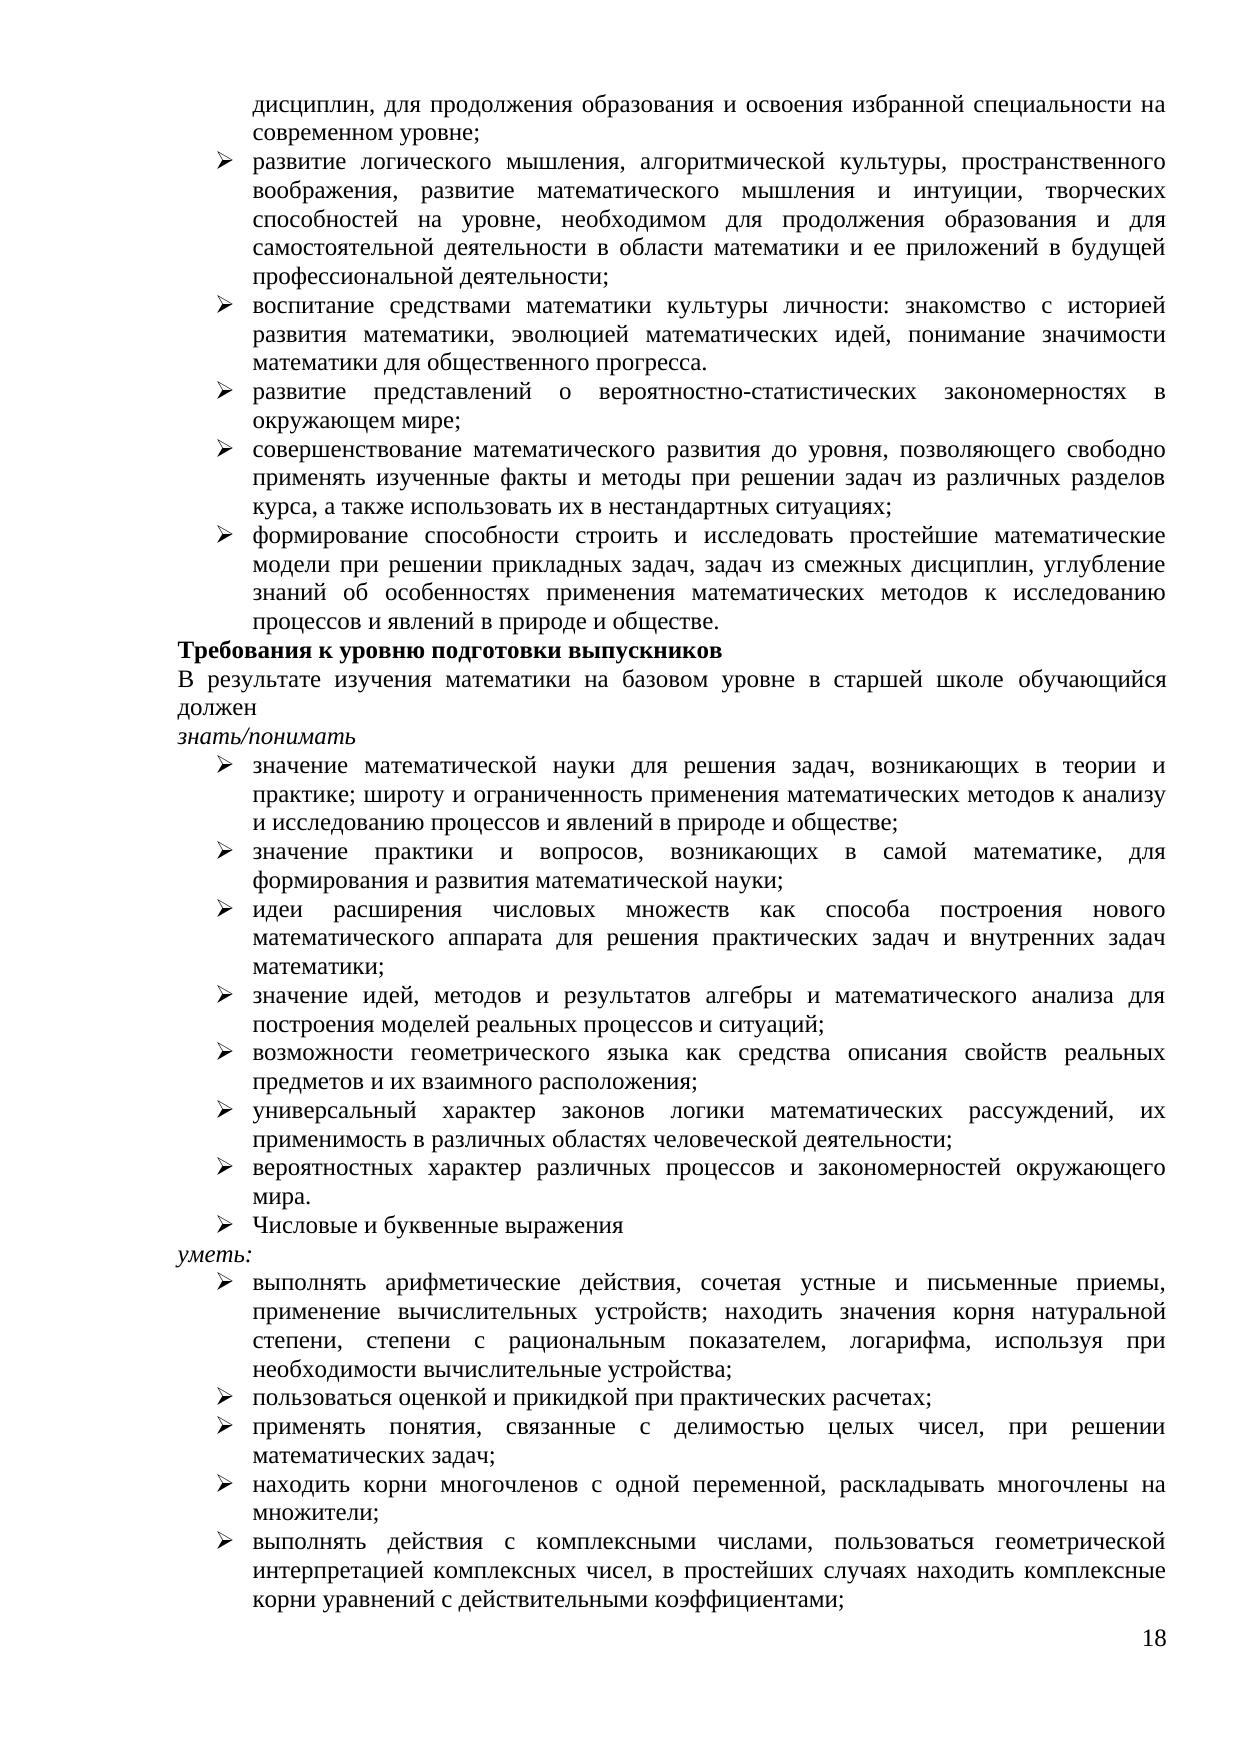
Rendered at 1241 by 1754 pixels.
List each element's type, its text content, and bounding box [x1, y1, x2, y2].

list универсальный характер законов логики математических рассуждений, их применимость в различных областях человеческой деятельности; [215, 1095, 1167, 1152]
list вероятностных характер различных процессов и закономерностей окружающего мира. [215, 1152, 1167, 1210]
list значение математической науки для решения задач, возникающих в теории и практике; широту и ограниченность применения математических методов к анализу и исследованию процессов и явлений в природе и обществе; [215, 750, 1167, 836]
list выполнять арифметические действия, сочетая устные и письменные приемы, применение вычислительных устройств; находить значения корня натуральной степени, степени с рациональным показателем, логарифма, используя при необходимости вычислительные устройства; [215, 1267, 1167, 1382]
list Числовые и буквенные выражения [215, 1210, 1167, 1239]
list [215, 89, 1167, 146]
list выполнять действия с комплексными числами, пользоваться геометрической интерпретацией комплексных чисел, в простейших случаях находить комплексные корни уравнений с действительными коэффициентами; [215, 1526, 1167, 1612]
list идеи расширения числовых множеств как способа построения нового математического аппарата для решения практических задач и внутренних задач математики; [215, 894, 1167, 980]
text уметь: [177, 1239, 1167, 1267]
list значение практики и вопросов, возникающих в самой математике, для формирования и развития математической науки; [215, 836, 1167, 894]
text Требования к уровню подготовки выпускников [177, 635, 1167, 664]
list развитие логического мышления, алгоритмической культуры, пространственного воображения, развитие математического мышления и интуиции, творческих способностей на уровне, необходимом для продолжения образования и для самостоятельной деятельности в области математики и ее приложений в будущей профессиональной деятельности; [215, 146, 1167, 290]
list развитие представлений о вероятностно-статистических закономерностях в окружающем мире; [215, 376, 1167, 434]
text В результате изучения математики на базовом уровне в старшей школе обучающийся должен [177, 664, 1167, 721]
list возможности геометрического языка как средства описания свойств реальных предметов и их взаимного расположения; [215, 1037, 1167, 1095]
list применять понятия, связанные с делимостью целых чисел, при решении математических задач; [215, 1411, 1167, 1469]
list формирование способности строить и исследовать простейшие математические модели при решении прикладных задач, задач из смежных дисциплин, углубление знаний об особенностях применения математических методов к исследованию процессов и явлений в природе и обществе. [215, 520, 1167, 635]
text знать/понимать [177, 721, 1167, 750]
list значение идей, методов и результатов алгебры и математического анализа для построения моделей реальных процессов и ситуаций; [215, 980, 1167, 1037]
list находить корни многочленов с одной переменной, раскладывать многочлены на множители; [215, 1469, 1167, 1526]
list воспитание средствами математики культуры личности: знакомство с историей развития математики, эволюцией математических идей, понимание значимости математики для общественного прогресса. [215, 290, 1167, 376]
list пользоваться оценкой и прикидкой при практических расчетах; [215, 1382, 1167, 1411]
list совершенствование математического развития до уровня, позволяющего свободно применять изученные факты и методы при решении задач из различных разделов курса, а также использовать их в нестандартных ситуациях; [215, 434, 1167, 520]
